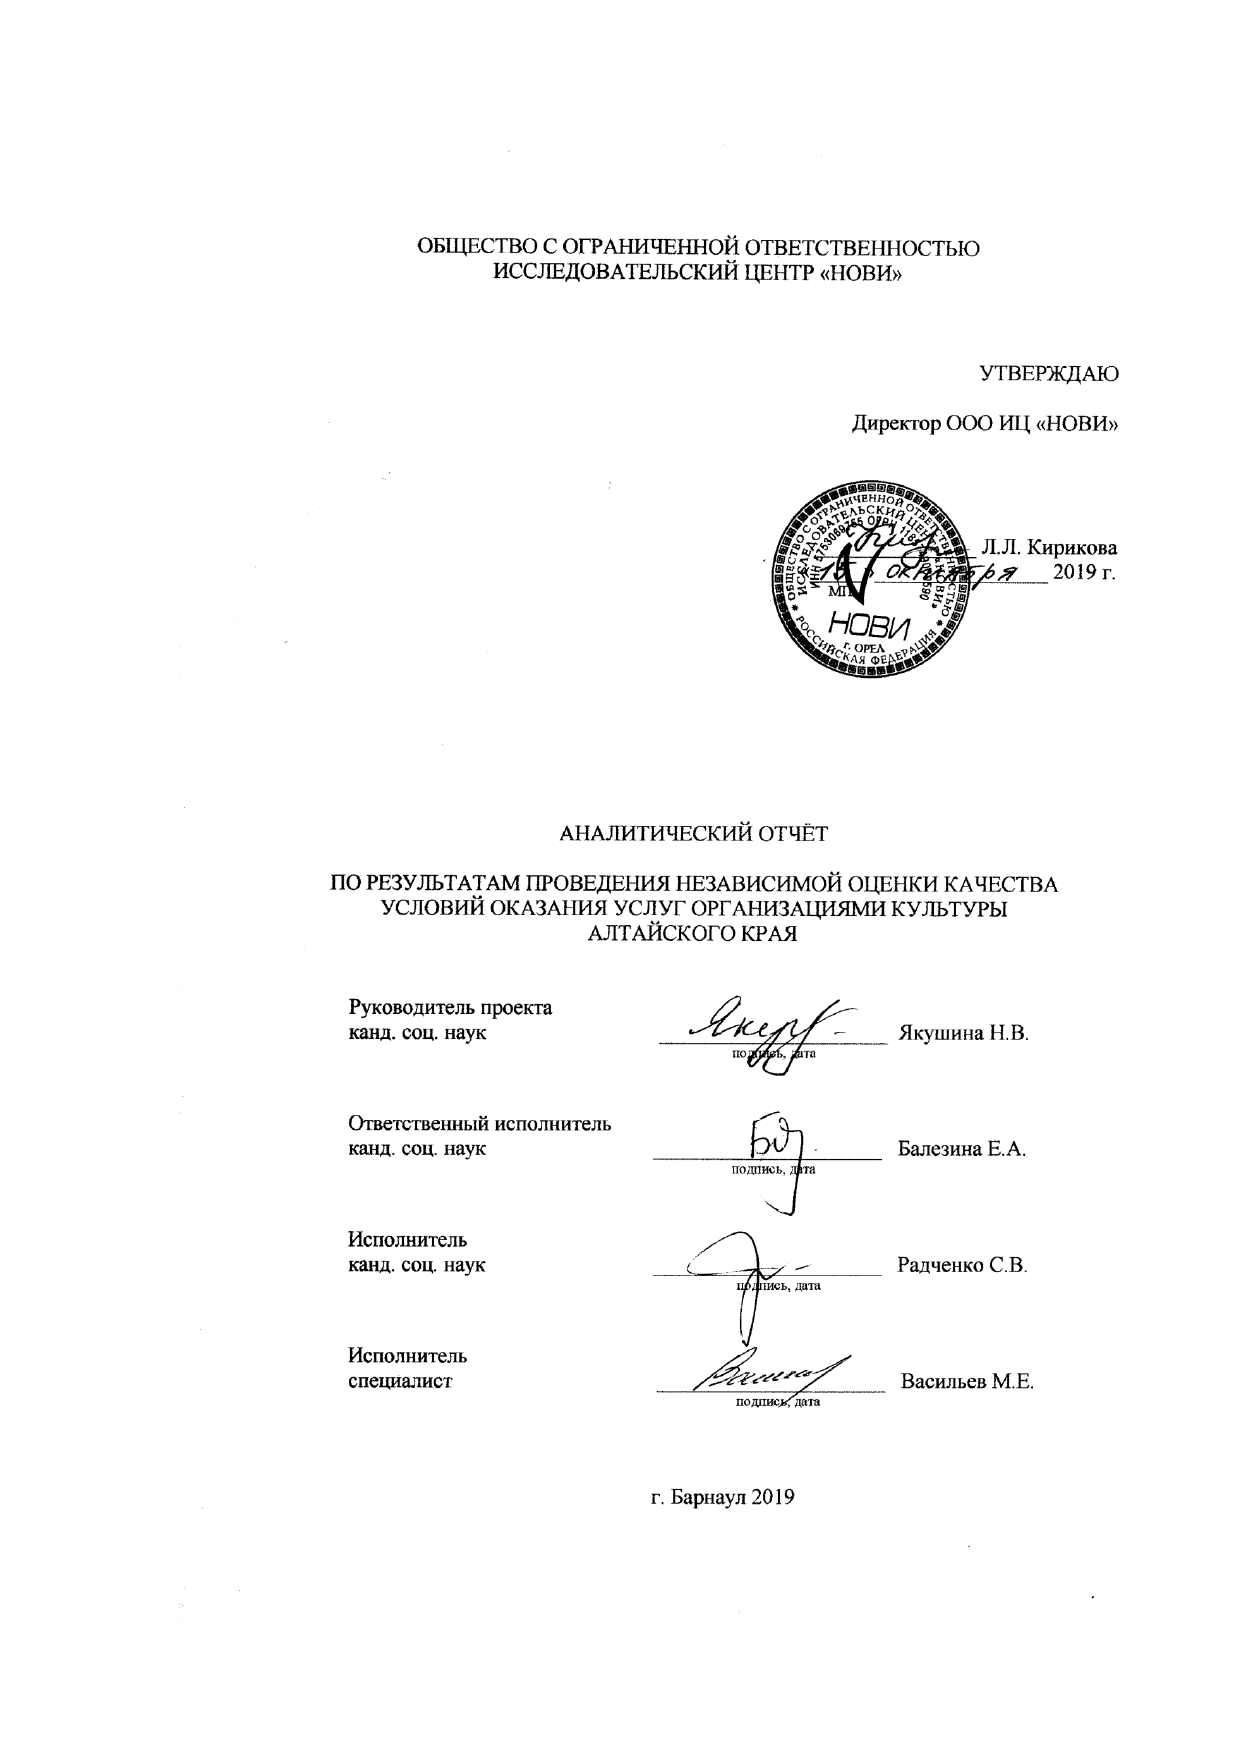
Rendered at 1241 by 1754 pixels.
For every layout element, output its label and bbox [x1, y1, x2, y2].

picture [177, 143, 1174, 1620]
